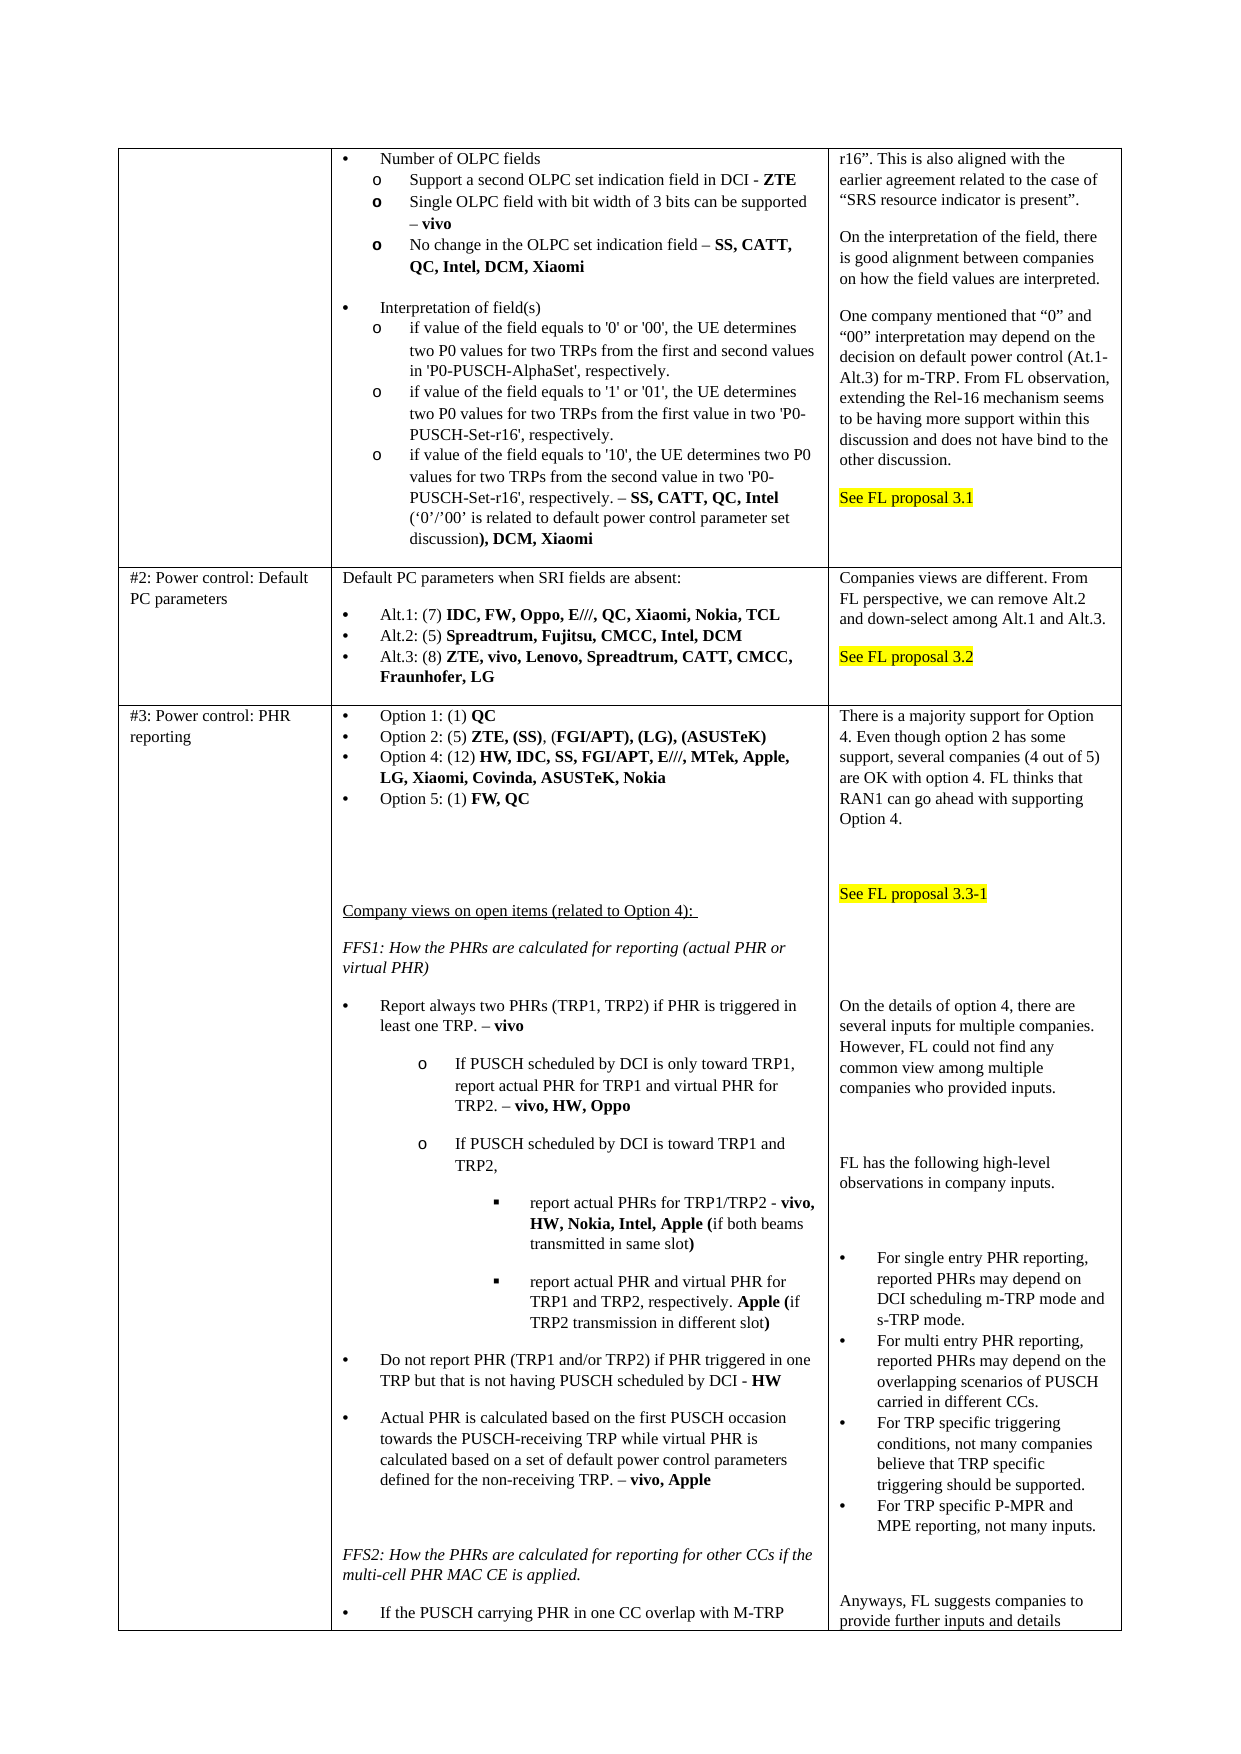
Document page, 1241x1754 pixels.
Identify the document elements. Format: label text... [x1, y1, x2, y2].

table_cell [119, 149, 331, 567]
table_cell Default PC parameters when SRI fields are absent: Alt.1: (7) IDC, FW, Oppo, E///, QC, Xiaomi, Nokia, TCL Alt.2: (5) Spreadtrum, Fujitsu, CMCC, Intel, DCM Alt.3: (8) ZTE, vivo, Lenovo, Spreadtrum, CATT, CMCC, Fraunhofer, LG [332, 568, 828, 705]
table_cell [332, 706, 828, 1630]
table_cell #2: Power control: Default PC parameters [119, 568, 331, 705]
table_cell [829, 149, 1121, 567]
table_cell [332, 149, 828, 567]
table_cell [829, 706, 1121, 1630]
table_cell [119, 706, 331, 1630]
table_cell Companies views are different. From FL perspective, we can remove Alt.2 and down-select among Alt.1 and Alt.3. See FL proposal 3.2 [829, 568, 1121, 705]
